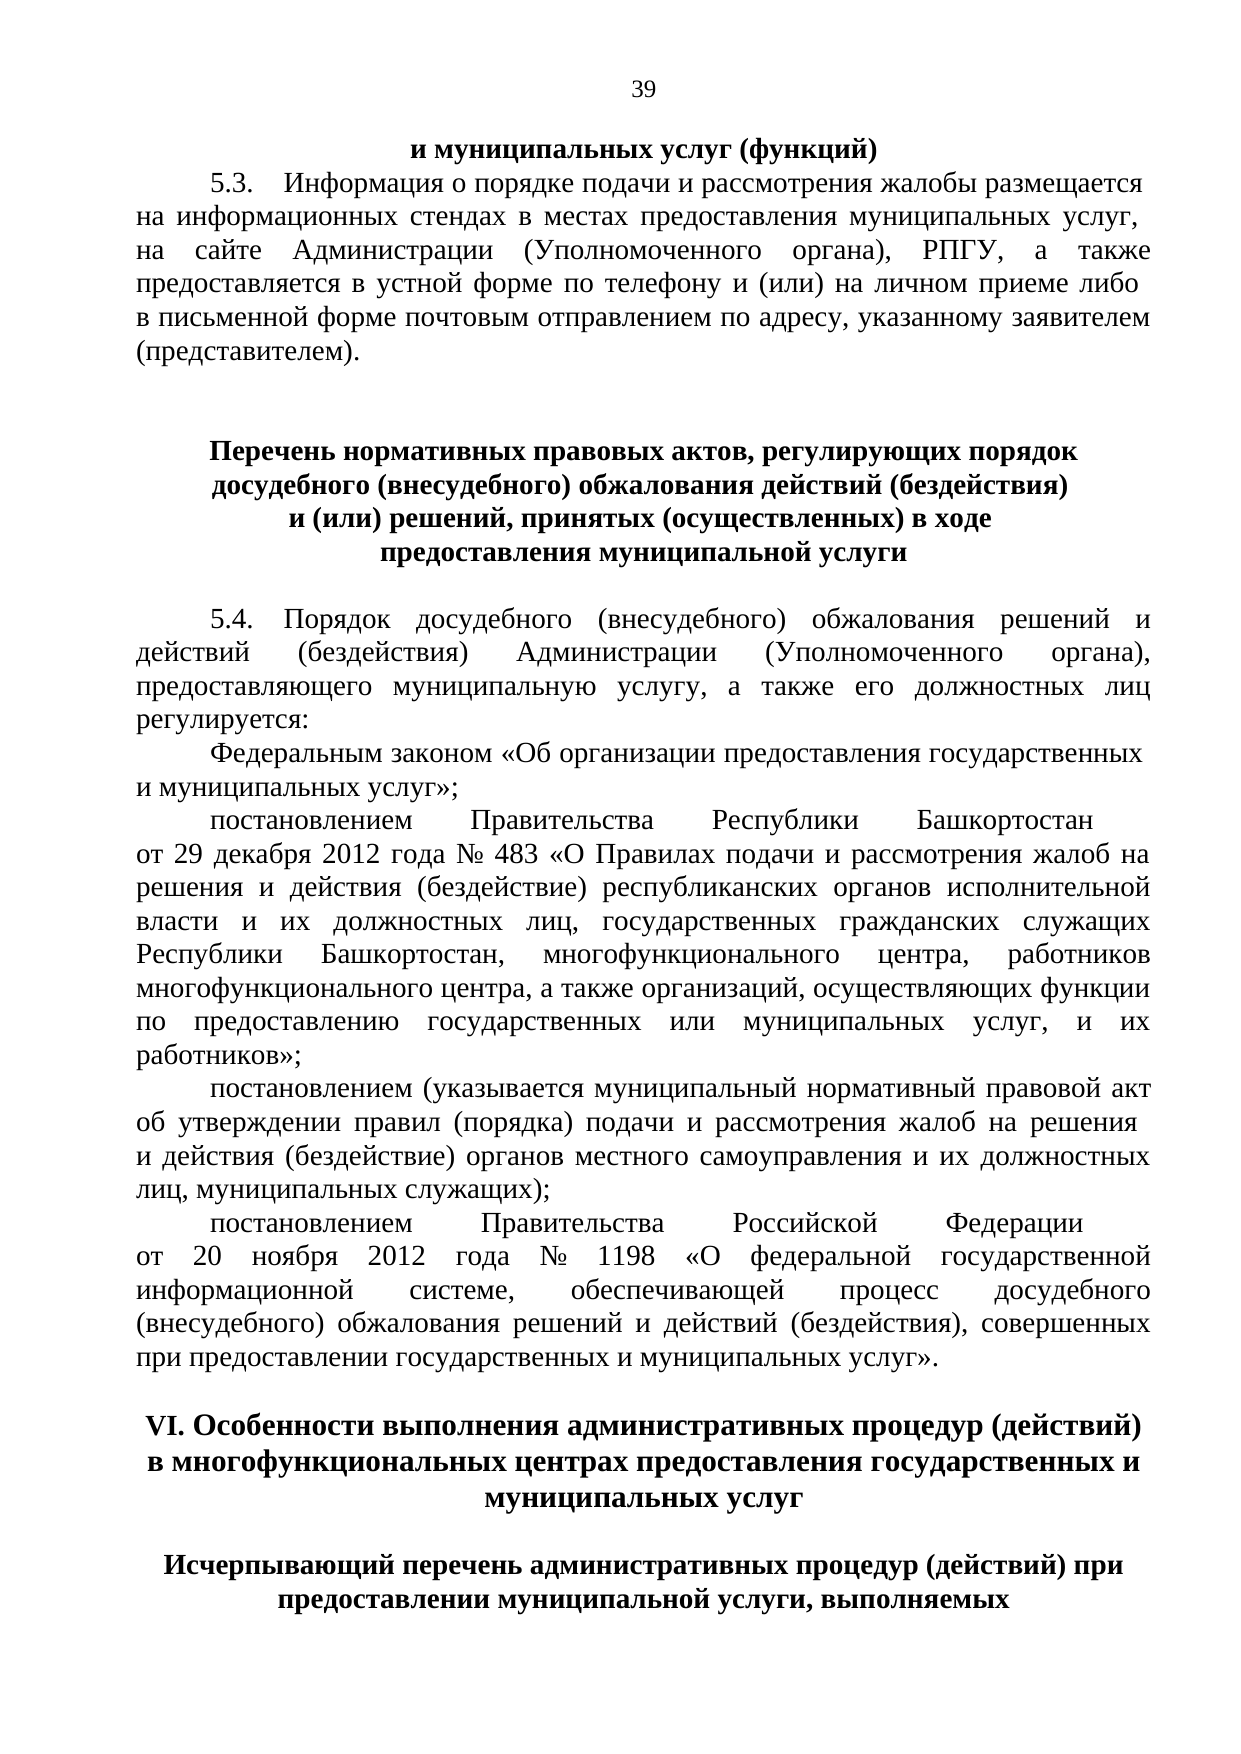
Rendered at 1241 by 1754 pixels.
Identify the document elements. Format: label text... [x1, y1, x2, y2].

text Федеральным законом «Об организации предоставления государственных и муниципальных услуг»; [136, 735, 1152, 802]
text и муниципальных услуг (функций) [136, 131, 1152, 165]
text постановлением Правительства Республики Башкортостан от 29 декабря 2012 года № 483 «О Правилах подачи и рассмотрения жалоб на решения и действия (бездействие) республиканских органов исполнительной власти и их должностных лиц, государственных гражданских служащих Республики Башкортостан, многофункционального центра, работников многофункционального центра, а также организаций, осуществляющих функции по предоставлению государственных или муниципальных услуг, и их работников»; [136, 802, 1152, 1071]
text постановлением (указывается муниципальный нормативный правовой акт об утверждении правил (порядка) подачи и рассмотрения жалоб на решения и действия (бездействие) органов местного самоуправления и их должностных лиц, муниципальных служащих); [136, 1071, 1152, 1205]
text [136, 1547, 1152, 1614]
list Порядок досудебного (внесудебного) обжалования решений и действий (бездействия) Администрации (Уполномоченного органа), предоставляющего муниципальную услугу, а также его должностных лиц регулируется: [136, 601, 1152, 735]
list Информация о порядке подачи и рассмотрения жалобы размещается на информационных стендах в местах предоставления муниципальных услуг, на сайте Администрации (Уполномоченного органа), РПГУ, а также предоставляется в устной форме по телефону и (или) на личном приеме либо в письменной форме почтовым отправлением по адресу, указанному заявителем (представителем). [136, 165, 1152, 366]
text VI. Особенности выполнения административных процедур (действий) в многофункциональных центрах предоставления государственных и муниципальных услуг [136, 1406, 1152, 1514]
text Перечень нормативных правовых актов, регулирующих порядок досудебного (внесудебного) обжалования действий (бездействия) и (или) решений, принятых (осуществленных) в ходе предоставления муниципальной услуги [136, 433, 1152, 567]
text постановлением Правительства Российской Федерации от 20 ноября 2012 года № 1198 «О федеральной государственной информационной системе, обеспечивающей процесс досудебного (внесудебного) обжалования решений и действий (бездействия), совершенных при предоставлении государственных и муниципальных услуг». [136, 1205, 1152, 1372]
